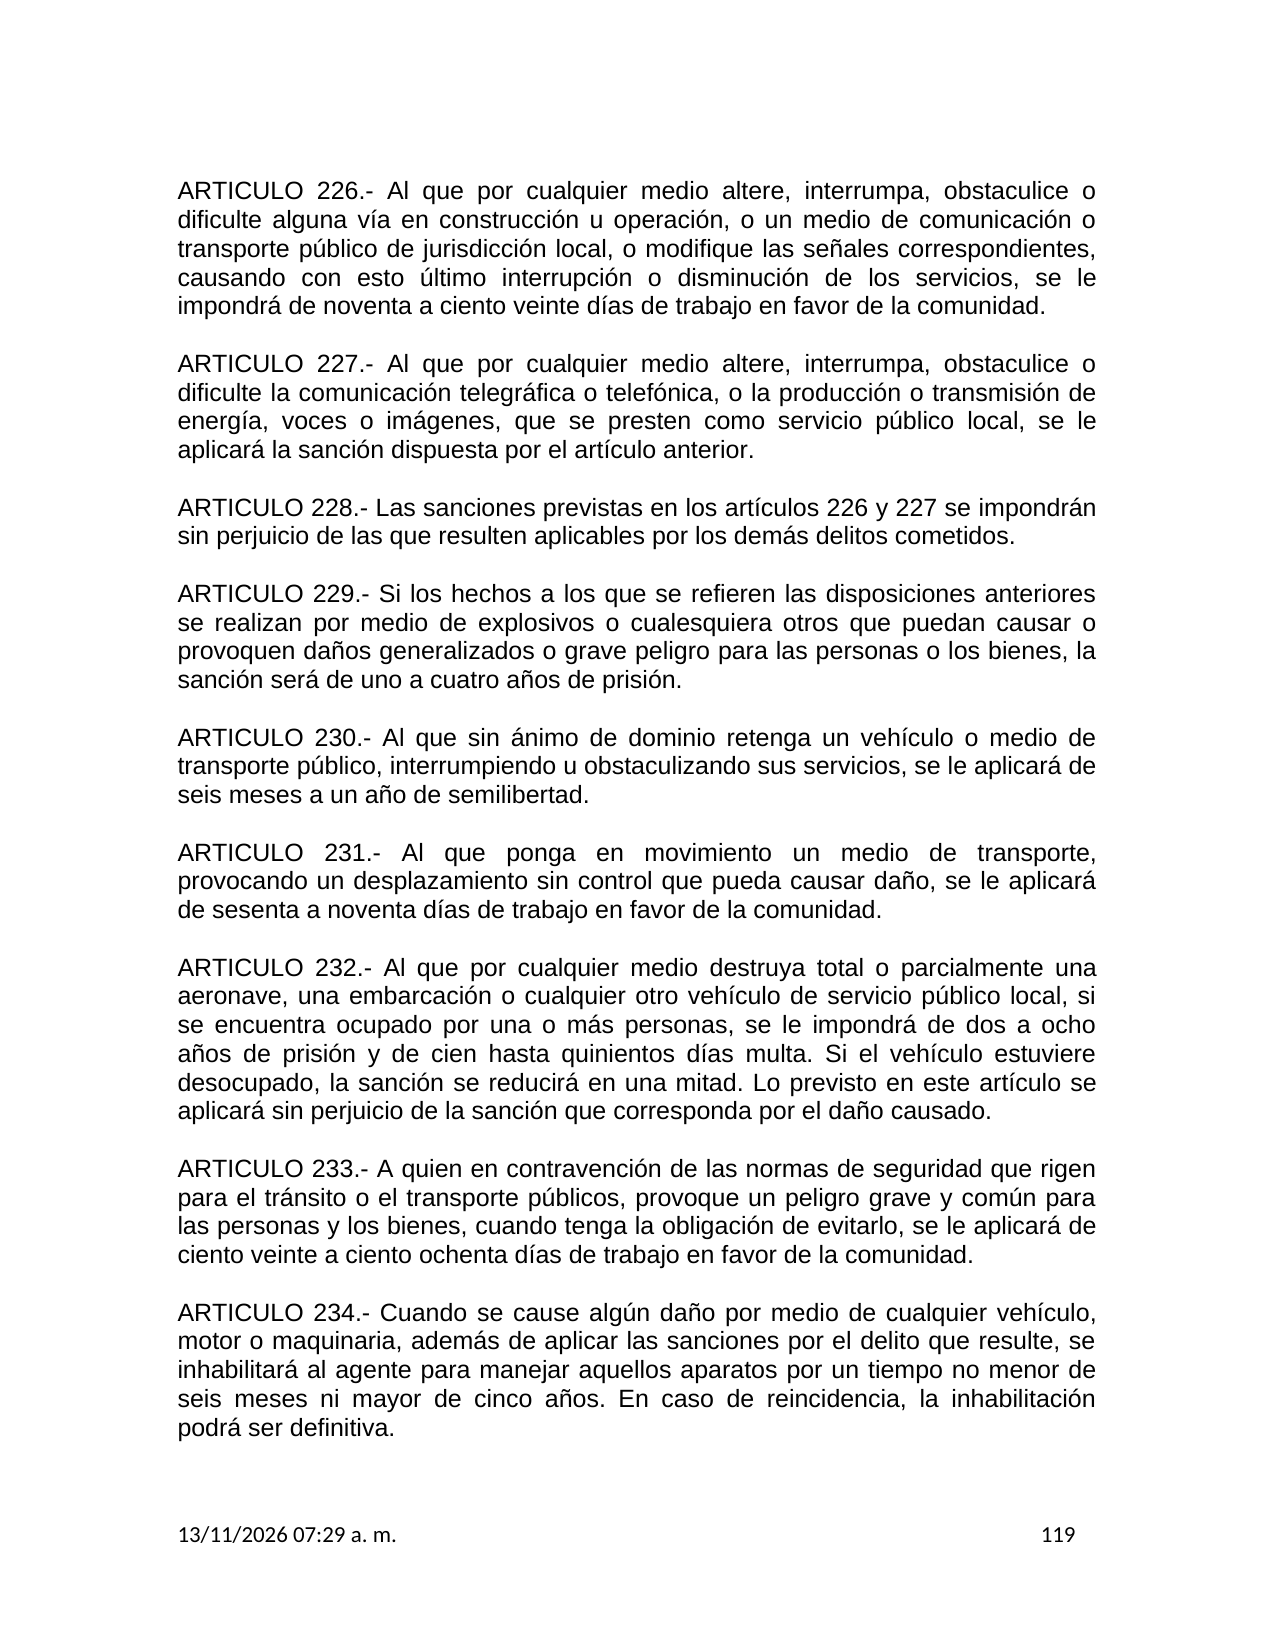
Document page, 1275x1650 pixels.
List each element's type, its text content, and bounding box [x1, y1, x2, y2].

text ARTICULO 226.- Al que por cualquier medio altere, interrumpa, obstaculice o dificulte alguna vía en construcción u operación, o un medio de comunicación o transporte público de jurisdicción local, o modifique las señales correspondientes, causando con esto último interrupción o disminución de los servicios, se le impondrá de noventa a ciento veinte días de trabajo en favor de la comunidad. [177, 176, 1098, 320]
text ARTICULO 227.- Al que por cualquier medio altere, interrumpa, obstaculice o dificulte la comunicación telegráfica o telefónica, o la producción o transmisión de energía, voces o imágenes, que se presten como servicio público local, se le aplicará la sanción dispuesta por el artículo anterior. [177, 349, 1098, 464]
text ARTICULO 234.- Cuando se cause algún daño por medio de cualquier vehículo, motor o maquinaria, además de aplicar las sanciones por el delito que resulte, se inhabilitará al agente para manejar aquellos aparatos por un tiempo no menor de seis meses ni mayor de cinco años. En caso de reincidencia, la inhabilitación podrá ser definitiva. [177, 1298, 1098, 1441]
text ARTICULO 231.- Al que ponga en movimiento un medio de transporte, provocando un desplazamiento sin control que pueda causar daño, se le aplicará de sesenta a noventa días de trabajo en favor de la comunidad. [177, 838, 1098, 924]
text ARTICULO 229.- Si los hechos a los que se refieren las disposiciones anteriores se realizan por medio de explosivos o cualesquiera otros que puedan causar o provoquen daños generalizados o grave peligro para las personas o los bienes, la sanción será de uno a cuatro años de prisión. [177, 579, 1098, 694]
text ARTICULO 228.- Las sanciones previstas en los artículos 226 y 227 se impondrán sin perjuicio de las que resulten aplicables por los demás delitos cometidos. [177, 493, 1098, 550]
text ARTICULO 230.- Al que sin ánimo de dominio retenga un vehículo o medio de transporte público, interrumpiendo u obstaculizando sus servicios, se le aplicará de seis meses a un año de semilibertad. [177, 723, 1098, 809]
text ARTICULO 232.- Al que por cualquier medio destruya total o parcialmente una aeronave, una embarcación o cualquier otro vehículo de servicio público local, si se encuentra ocupado por una o más personas, se le impondrá de dos a ocho años de prisión y de cien hasta quinientos días multa. Si el vehículo estuviere desocupado, la sanción se reducirá en una mitad. Lo previsto en este artículo se aplicará sin perjuicio de la sanción que corresponda por el daño causado. [177, 953, 1098, 1125]
text ARTICULO 233.- A quien en contravención de las normas de seguridad que rigen para el tránsito o el transporte públicos, provoque un peligro grave y común para las personas y los bienes, cuando tenga la obligación de evitarlo, se le aplicará de ciento veinte a ciento ochenta días de trabajo en favor de la comunidad. [177, 1154, 1098, 1269]
